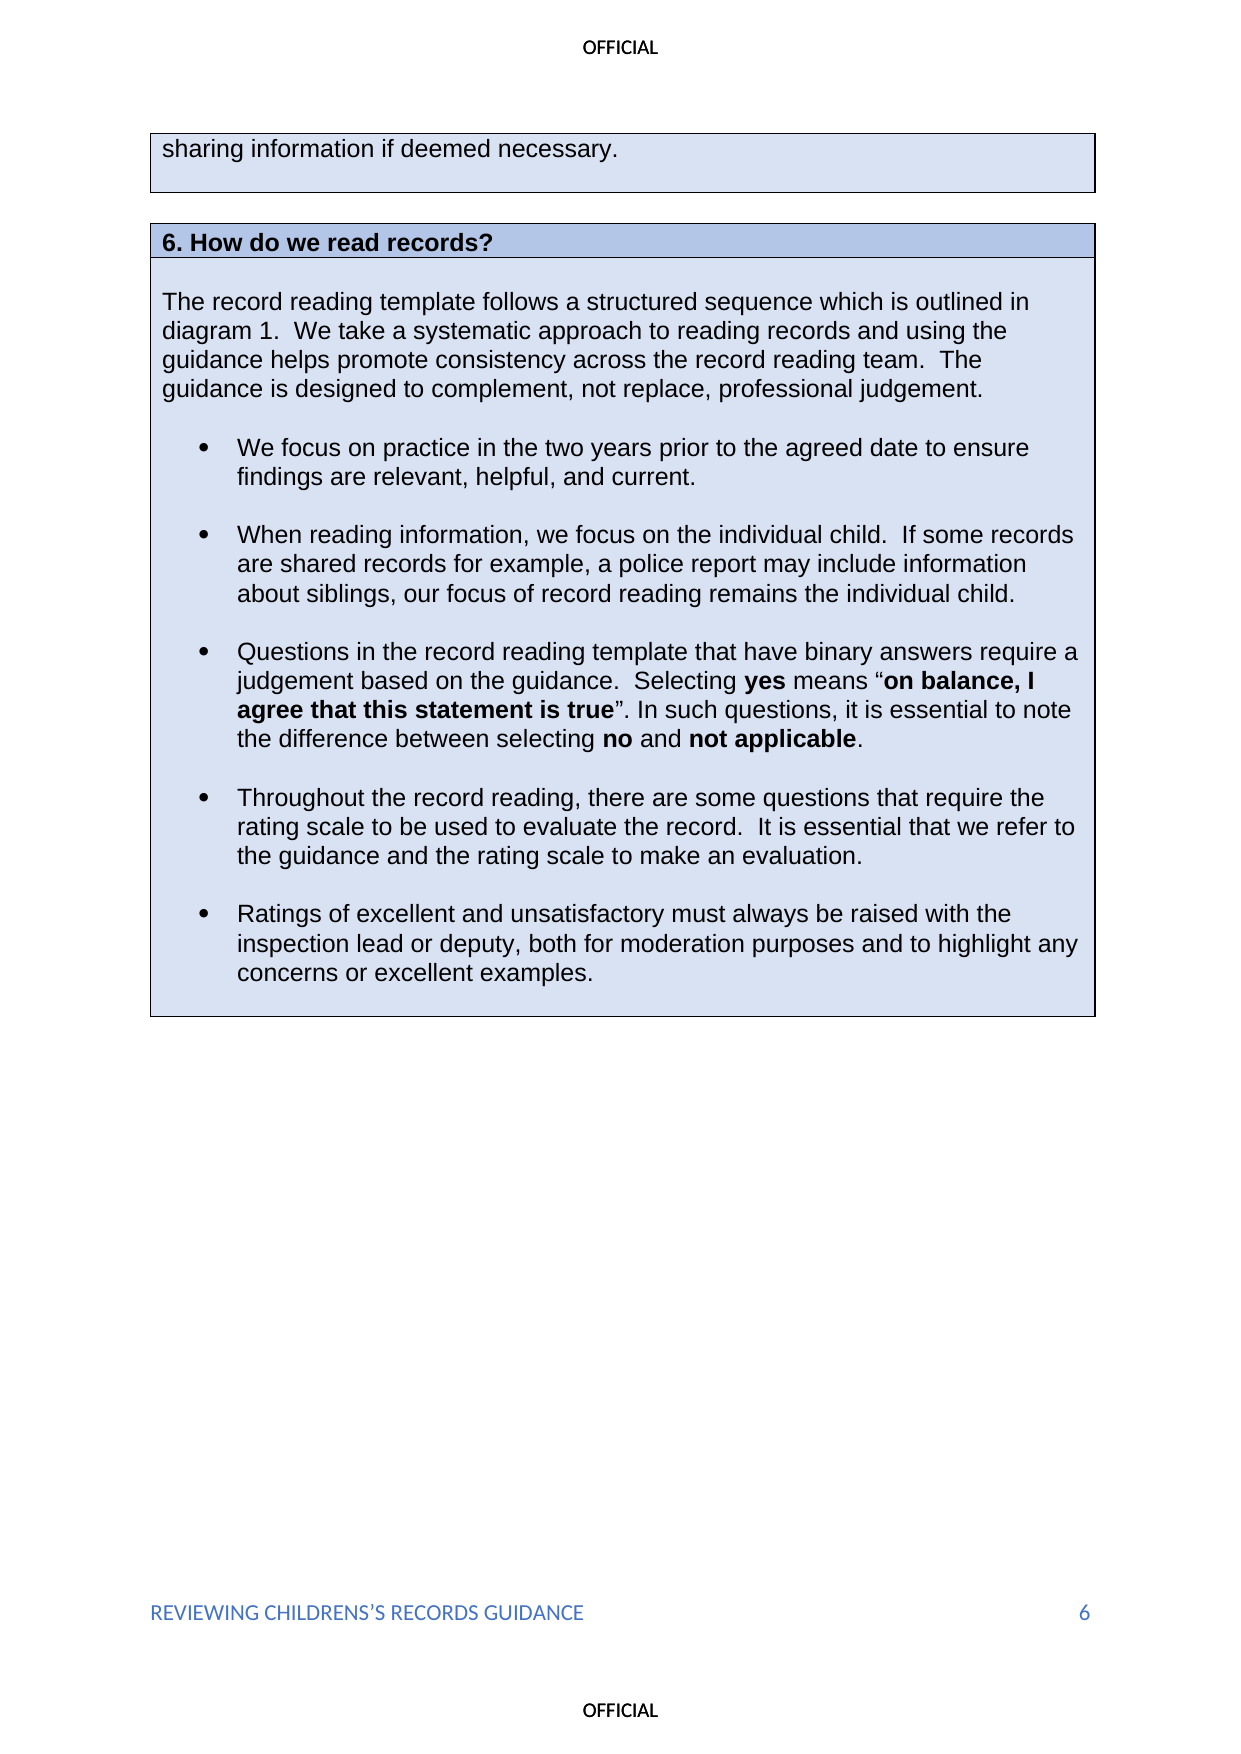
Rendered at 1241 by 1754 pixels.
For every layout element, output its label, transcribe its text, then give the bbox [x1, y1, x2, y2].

table_header 6. How do we read records? [151, 224, 1094, 257]
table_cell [151, 134, 1094, 192]
table_cell The record reading template follows a structured sequence which is outlined in diagram 1. We take a systematic approach to reading records and using the guidance helps promote consistency across the record reading team. The guidance is designed to complement, not replace, professional judgement. We focus on practice in the two years prior to the agreed date to ensure findings are relevant, helpful, and current. When reading information, we focus on the individual child. If some records are shared records for example, a police report may include information about siblings, our focus of record reading remains the individual child. Questions in the record reading template that have binary answers require a judgement based on the guidance. Selecting yes means “on balance, I agree that this statement is true”. In such questions, it is essential to note the difference between selecting no and not applicable. Throughout the record reading, there are some questions that require the rating scale to be used to evaluate the record. It is essential that we refer to the guidance and the rating scale to make an evaluation. Ratings of excellent and unsatisfactory must always be raised with the inspection lead or deputy, both for moderation purposes and to highlight any concerns or excellent examples. [151, 258, 1094, 1016]
